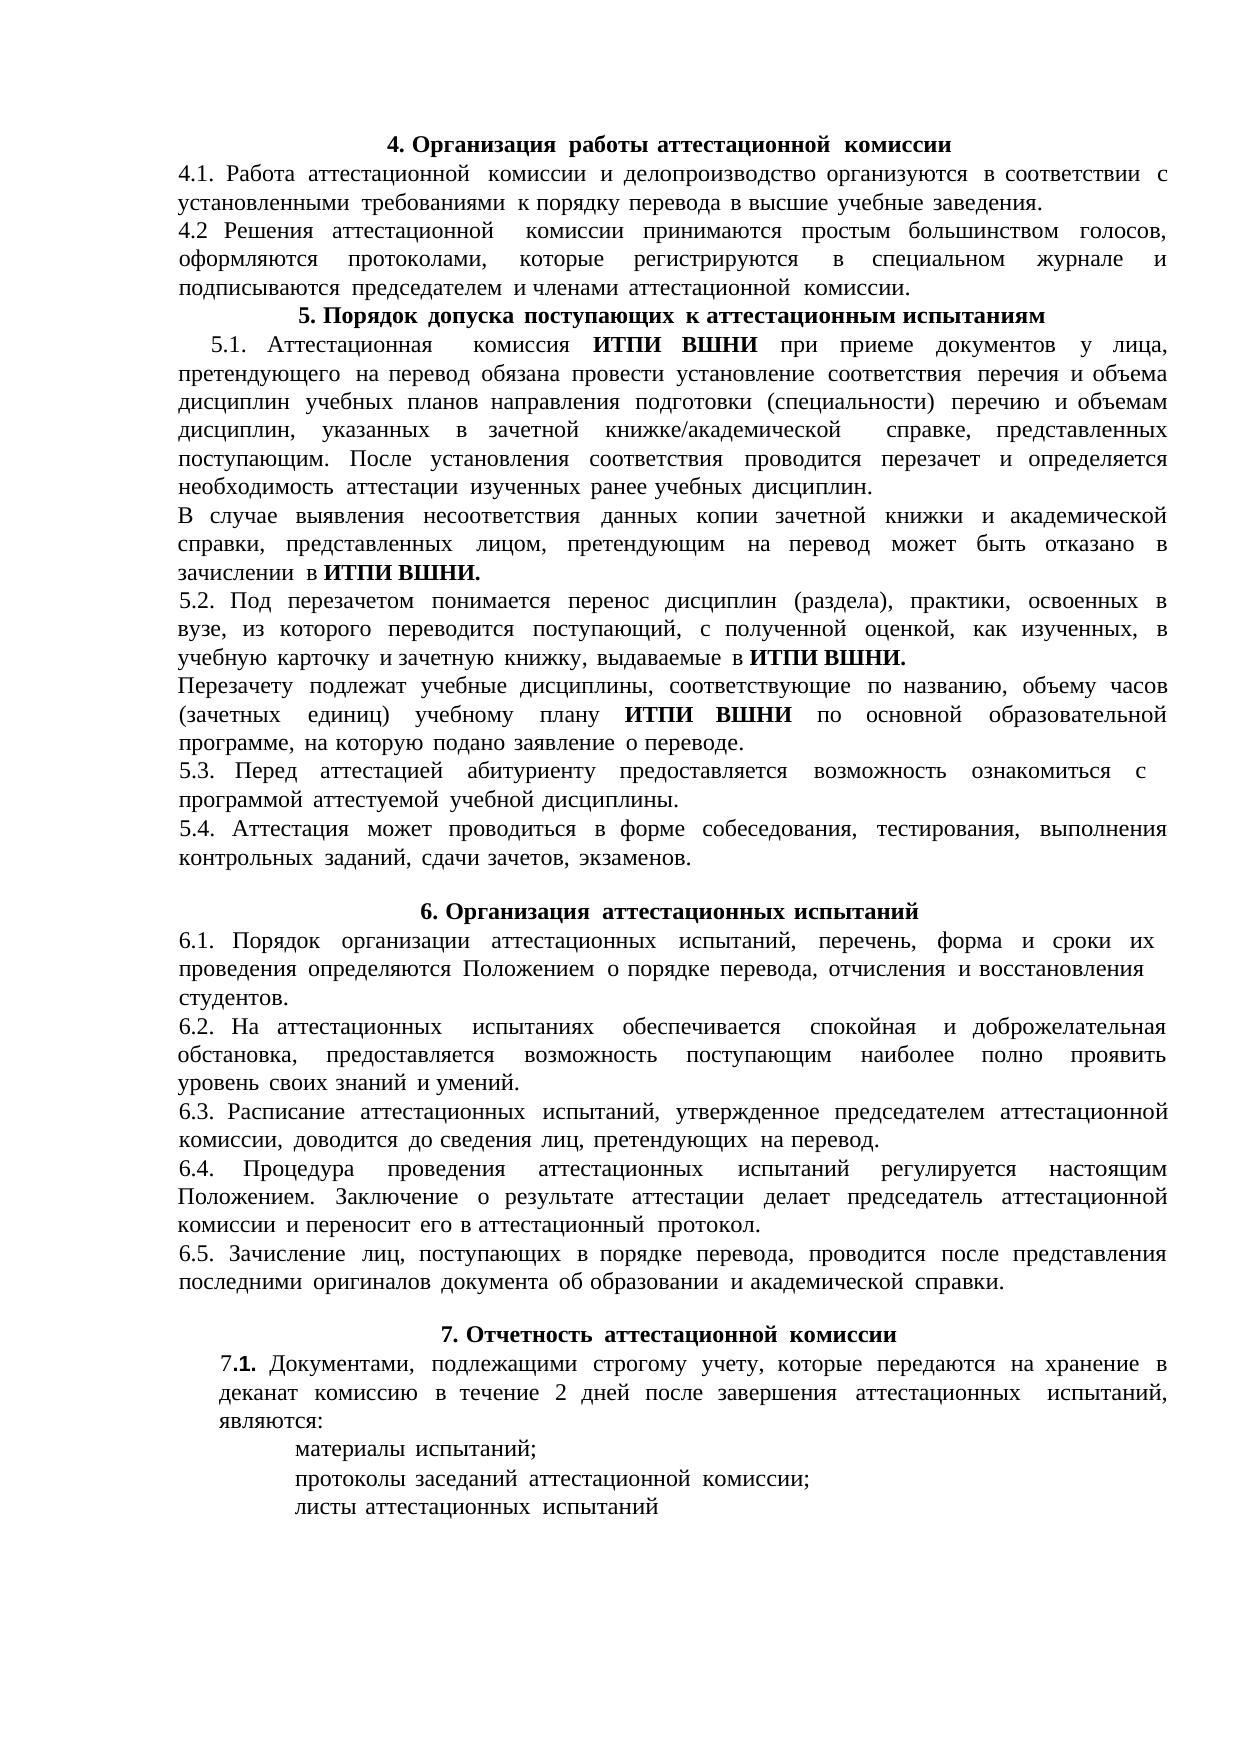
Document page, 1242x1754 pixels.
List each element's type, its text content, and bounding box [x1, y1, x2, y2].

text 6.5. Зачисление лиц, поступающих в порядке перевода, проводится после представления последними оригиналов документа об образовании и академической справки. [178, 1239, 1167, 1295]
text 5.2. Под перезачетом понимается перенос дисциплин (раздела), практики, освоенных в вузе, из которого переводится поступающий, с полученной оценкой, как изученных, в учебную карточку и зачетную книжку, выдаваемые в ИТПИ ВШНИ. [177, 586, 1168, 670]
text 7. Отчетность аттестационной комиссии [434, 1320, 904, 1348]
text 4.2 Решения аттестационной комиссии принимаются простым большинством голосов, оформляются протоколами, которые регистрируются в специальном журнале и подписываются председателем и членами аттестационной комиссии. [178, 216, 1167, 300]
text 5.4. Аттестация может проводиться в форме собеседования, тестирования, выполнения контрольных заданий, сдачи зачетов, экзаменов. [178, 814, 1167, 870]
text 4. Организация работы аттестационной комиссии [379, 130, 959, 158]
text 4.1. Работа аттестационной комиссии и делопроизводство организуются в соответствии с установленными требованиями к порядку перевода в высшие учебные заведения. [177, 159, 1169, 215]
text 5.1. Аттестационная комиссия ИТПИ ВШНИ при приеме документов у лица, претендующего на перевод обязана провести установление соответствия перечия и объема дисциплин учебных планов направления подготовки (специальности) перечию и объемам дисциплин, указанных в зачетной книжке/академической справке, представленных поступающим. После установления соответствия проводится перезачет и определяется необходимость аттестации изученных ранее учебных дисциплин. [178, 331, 1168, 500]
text протоколы заседаний аттестационной комиссии; [295, 1464, 1175, 1491]
text 5.3. Перед аттестацией абитуриенту предоставляется возможность ознакомиться с [179, 757, 1158, 784]
text 6. Организация аттестационных испытаний [413, 897, 926, 925]
text В случае выявления несоответствия данных копии зачетной книжки и академической справки, представленных лицом, претендующим на перевод может быть отказано в зачислении в ИТПИ ВШНИ. [177, 501, 1168, 585]
text 6.1. Порядок организации аттестационных испытаний, перечень, форма и сроки их проведения определяются Положением о порядке перевода, отчисления и восстановления студентов. [178, 926, 1167, 1010]
text 6.4. Процедура проведения аттестационных испытаний регулируется настоящим Положением. Заключение о результате аттестации делает председатель аттестационной комиссии и переносит его в аттестационный протокол. [177, 1154, 1167, 1238]
text Перезачету подлежат учебные дисциплины, соответствующие по названию, объему часов (зачетных единиц) учебному плану ИТПИ ВШНИ по основной образовательной программе, на которую подано заявление о переводе. [177, 672, 1168, 756]
text 7.1. Документами, подлежащими строгому учету, которые передаются на хранение в деканат комиссию в течение 2 дней после завершения аттестационных испытаний, являются: [219, 1349, 1168, 1434]
text 5. Порядок допуска поступающих к аттестационным испытаниям [290, 301, 1053, 329]
text 6.3. Расписание аттестационных испытаний, утвержденное председателем аттестационной комиссии, доводится до сведения лиц, претендующих на перевод. [178, 1097, 1168, 1153]
text листы аттестационных испытаний [294, 1492, 1175, 1520]
text программой аттестуемой учебной дисциплины. [178, 784, 689, 812]
text материалы испытаний; [295, 1435, 1175, 1462]
text 6.2. На аттестационных испытаниях обеспечивается спокойная и доброжелательная обстановка, предоставляется возможность поступающим наиболее полно проявить уровень своих знаний и умений. [177, 1012, 1167, 1096]
